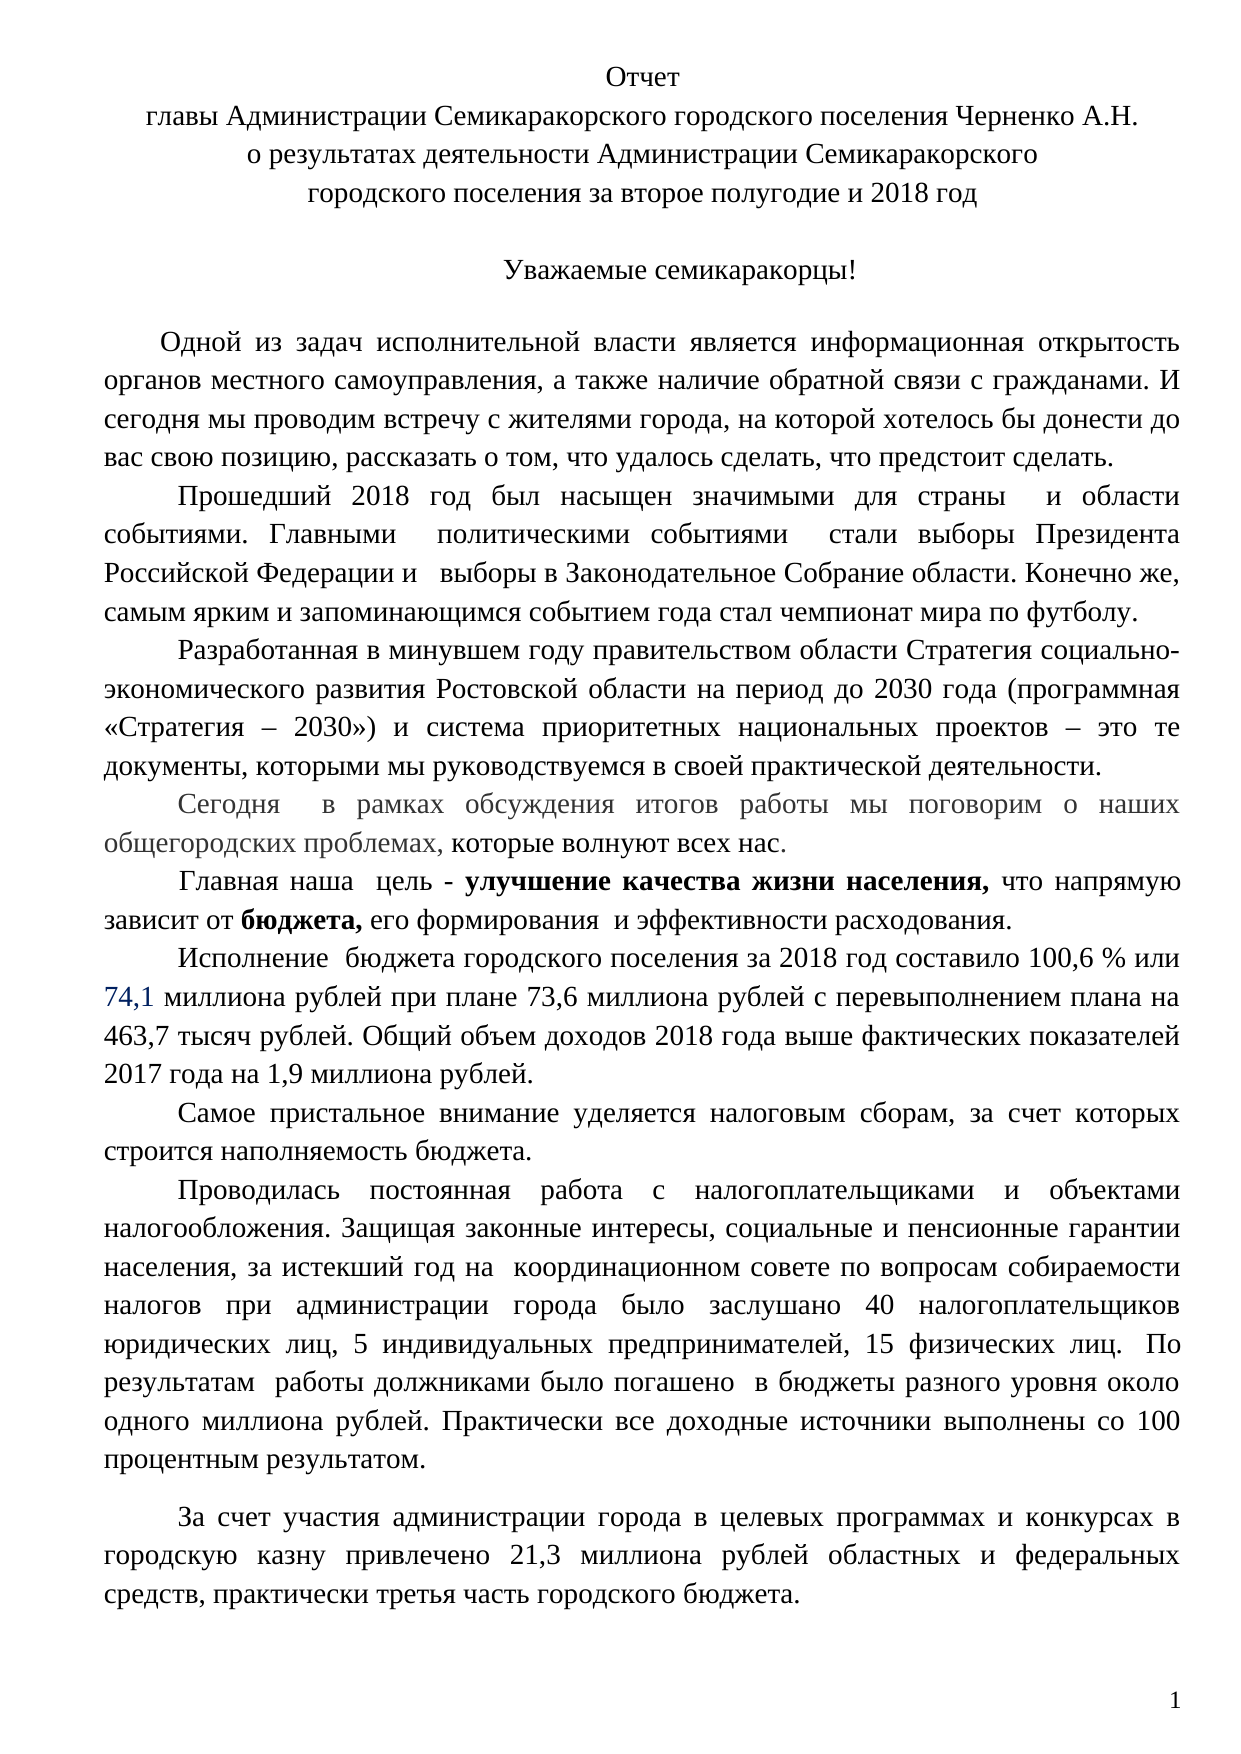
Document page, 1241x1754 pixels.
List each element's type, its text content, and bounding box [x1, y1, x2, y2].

text Сегодня в рамках обсуждения итогов работы мы поговорим о наших общегородских проблемах, которые волнуют всех нас. [103, 786, 1181, 858]
text Исполнение бюджета городского поселения за 2018 год составило 100,6 % или 74,1 миллиона рублей при плане 73,6 миллиона рублей с перевыполнением плана на 463,7 тысяч рублей. Общий объем доходов 2018 года выше фактических показателей 2017 года на 1,9 миллиона рублей. [103, 941, 1181, 1090]
text Уважаемые семикаракорцы! [103, 252, 1181, 285]
text Самое пристальное внимание уделяется налоговым сборам, за счет которых строится наполняемость бюджета. [103, 1095, 1181, 1167]
text Проводилась постоянная работа с налогоплательщиками и объектами налогообложения. Защищая законные интересы, социальные и пенсионные гарантии населения, за истекший год на координационном совете по вопросам собираемости налогов при администрации города было заслушано 40 налогоплательщиков юридических лиц, 5 индивидуальных предпринимателей, 15 физических лиц. По результатам работы должниками было погашено в бюджеты разного уровня около одного миллиона рублей. Практически все доходные источники выполнены со 100 процентным результатом. [103, 1172, 1181, 1475]
text городского поселения за второе полугодие и 2018 год [103, 175, 1181, 208]
text Отчет [103, 59, 1181, 93]
text Разработанная в минувшем году правительством области Стратегия социально- экономического развития Ростовской области на период до 2030 года (программная «Стратегия – 2030») и система приоритетных национальных проектов – это те документы, которыми мы руководствуемся в своей практической деятельности. [103, 632, 1181, 781]
text За счет участия администрации города в целевых программах и конкурсах в городскую казну привлечено 21,3 миллиона рублей областных и федеральных средств, практически третья часть городского бюджета. [103, 1499, 1181, 1609]
text главы Администрации Семикаракорского городского поселения Черненко А.Н. [103, 98, 1181, 131]
text Одной из задач исполнительной власти является информационная открытость органов местного самоуправления, а также наличие обратной связи с гражданами. И сегодня мы проводим встречу с жителями города, на которой хотелось бы донести до вас свою позицию, рассказать о том, что удалось сделать, что предстоит сделать. [103, 324, 1181, 473]
text Главная наша цель - улучшение качества жизни населения, что напрямую зависит от бюджета, его формирования и эффективности расходования. [103, 863, 1181, 936]
text о результатах деятельности Администрации Семикаракорского [103, 136, 1181, 170]
text Прошедший 2018 год был насыщен значимыми для страны и области событиями. Главными политическими событиями стали выборы Президента Российской Федерации и выборы в Законодательное Собрание области. Конечно же, самым ярким и запоминающимся событием года стал чемпионат мира по футболу. [103, 478, 1181, 627]
